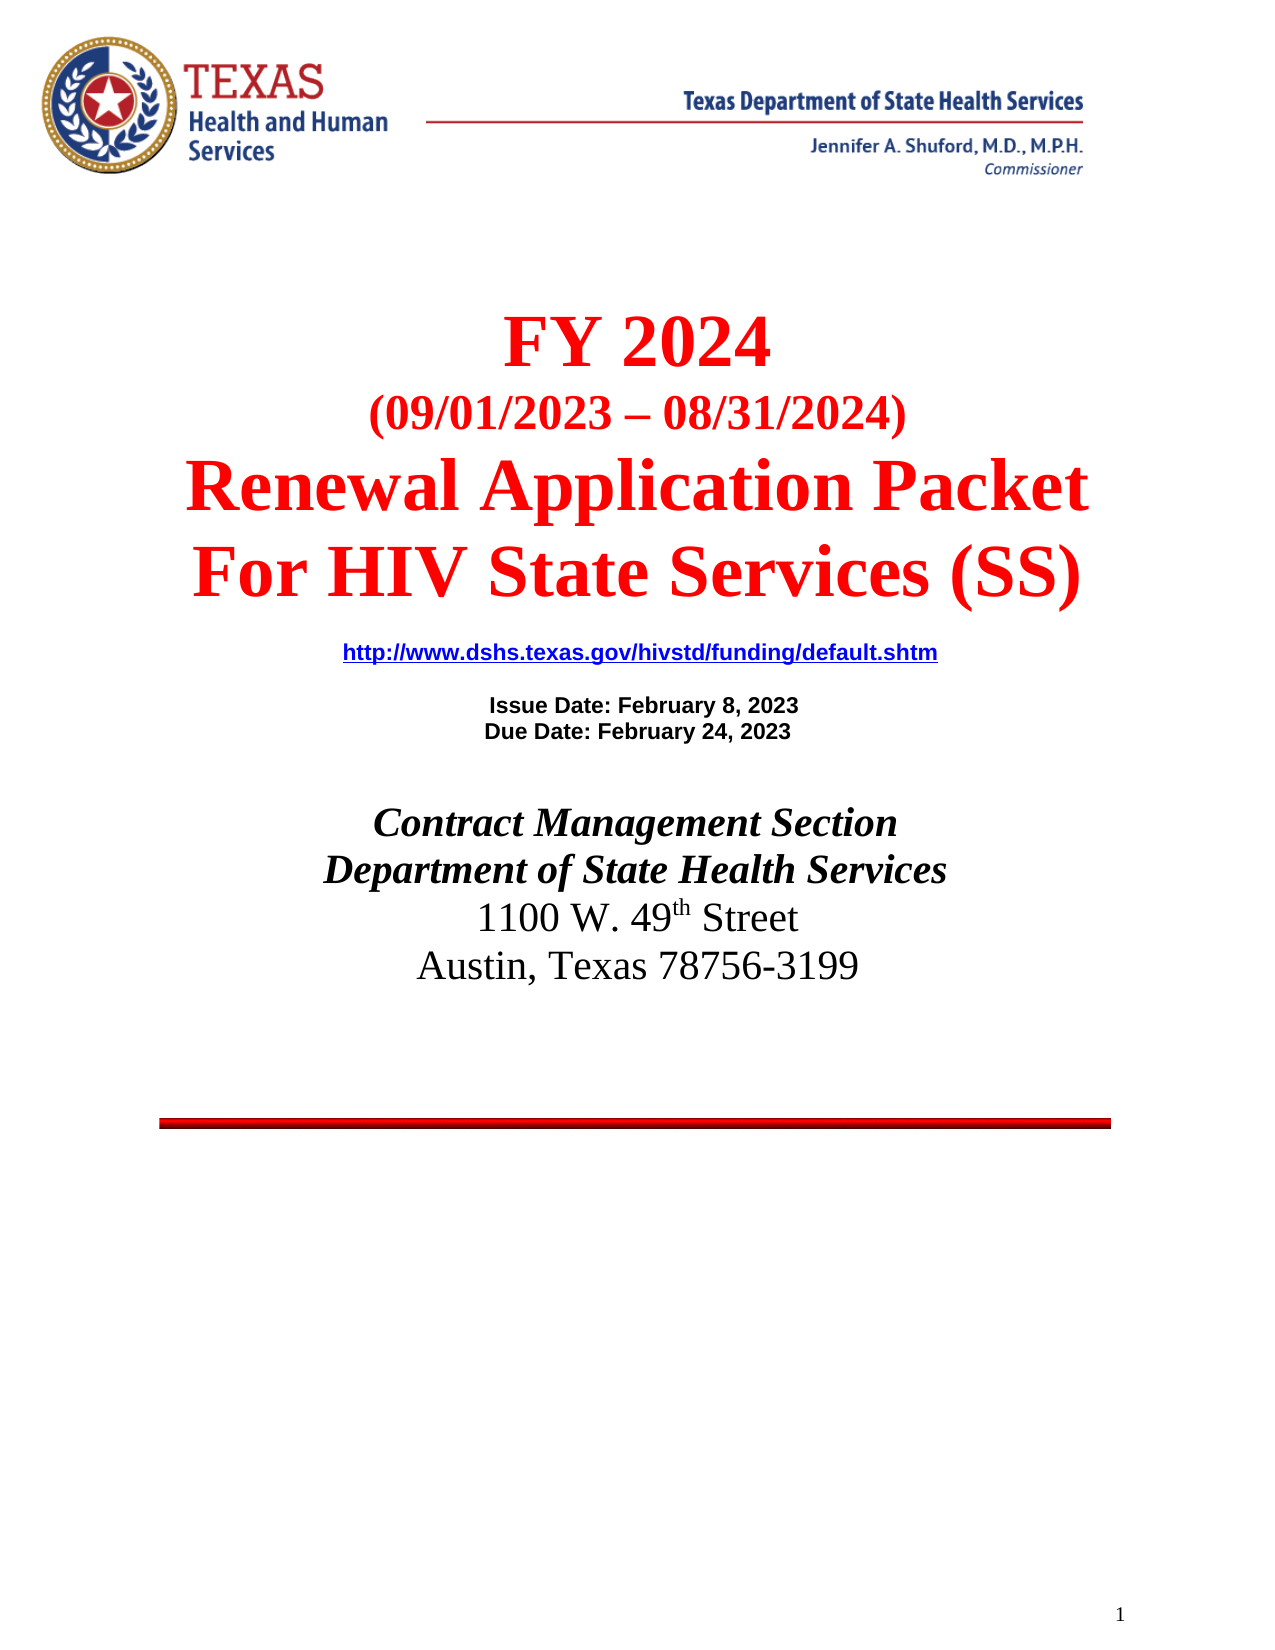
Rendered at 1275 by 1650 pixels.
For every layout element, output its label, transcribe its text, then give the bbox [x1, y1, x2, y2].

text Contract Management Section [150, 797, 1125, 845]
text http://www.dshs.texas.gov/hivstd/funding/default.shtm [150, 639, 1125, 665]
text Renewal Application Packet [150, 440, 1125, 526]
text For HIV State Services (SS) [150, 526, 1125, 612]
text Department of State Health Services [150, 845, 1125, 893]
text Austin, Texas 78756-3199 [150, 941, 1125, 989]
text (09/01/2023 – 08/31/2024) [150, 382, 1125, 440]
picture [159, 1118, 1111, 1129]
text Issue Date: February 8, 2023 [150, 692, 1125, 718]
text Due Date: February 24, 2023 [150, 718, 1125, 744]
picture [0, 0, 1138, 210]
text FY 2024 [150, 296, 1125, 382]
text 1100 W. 49th Street [150, 893, 1125, 941]
